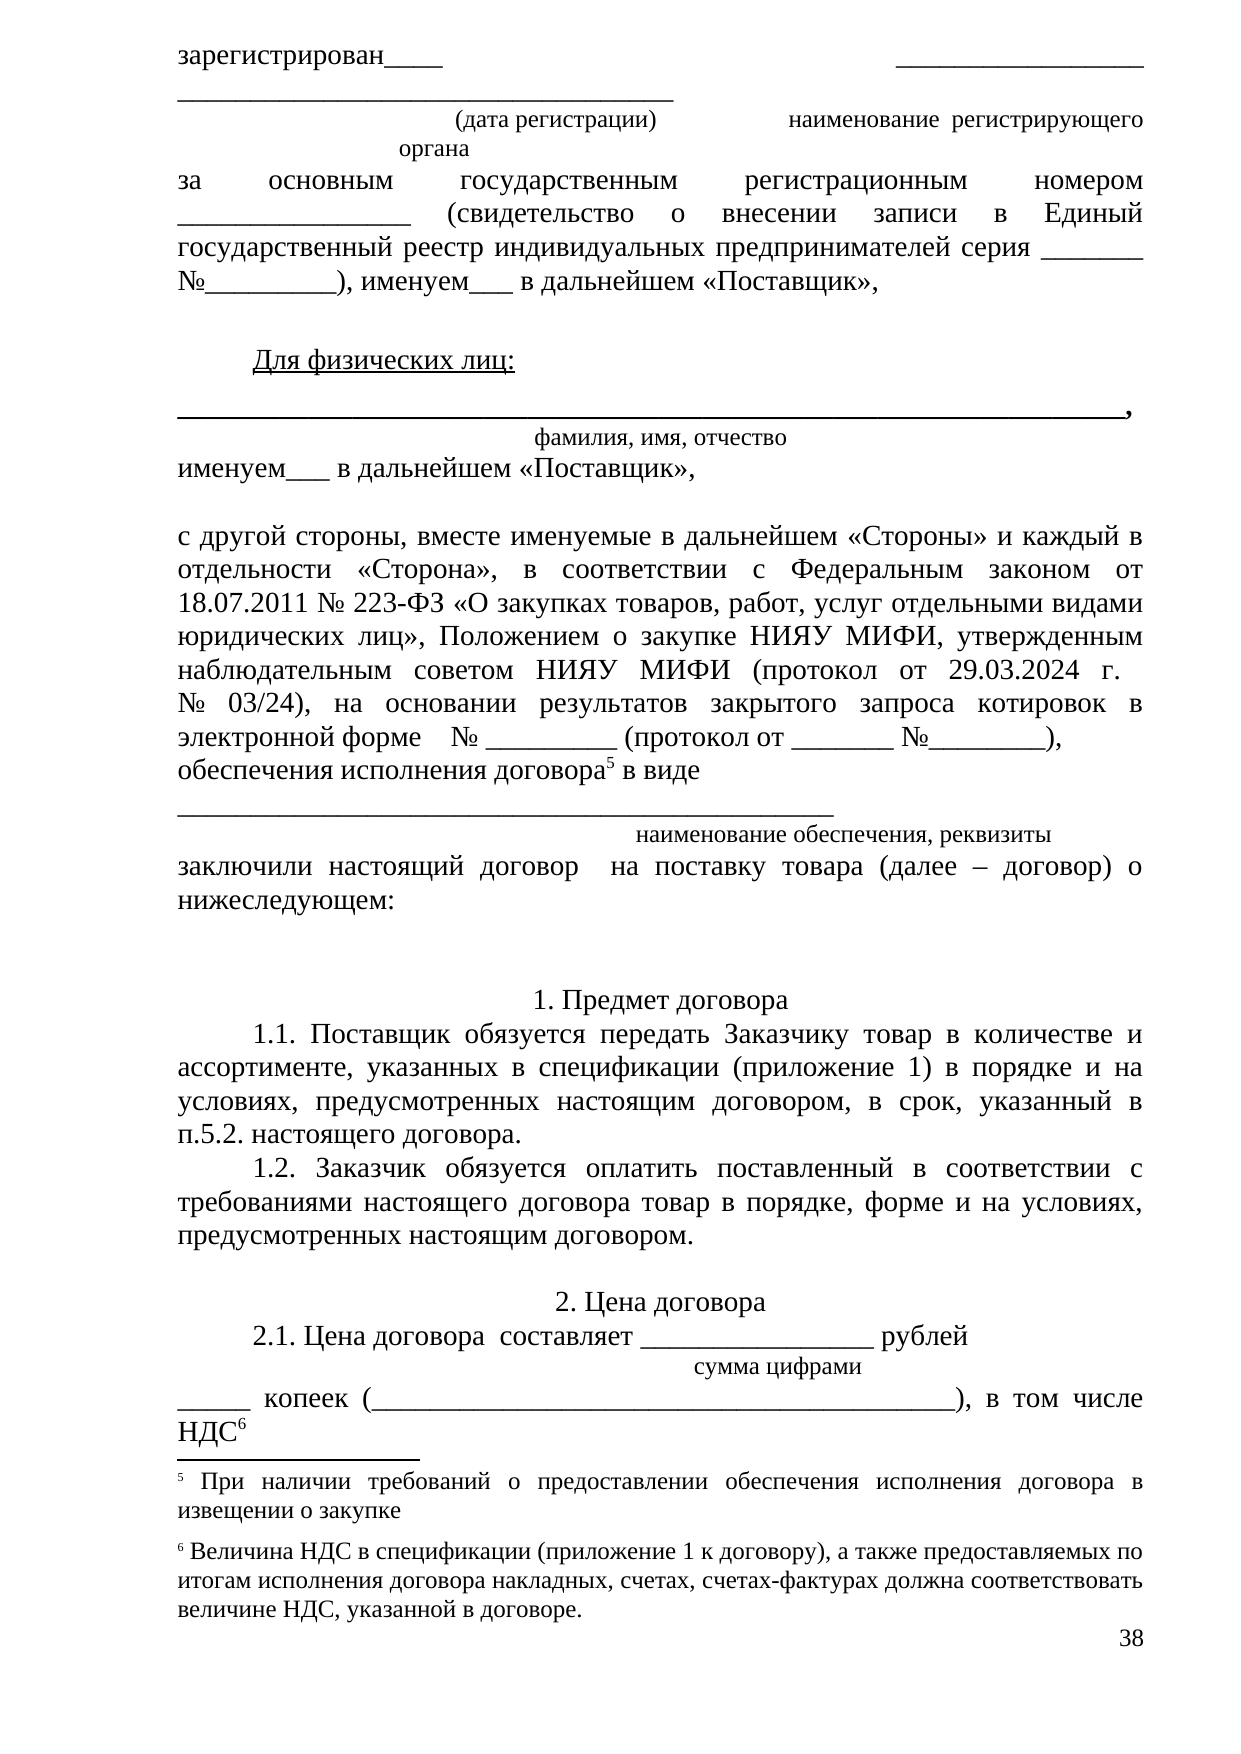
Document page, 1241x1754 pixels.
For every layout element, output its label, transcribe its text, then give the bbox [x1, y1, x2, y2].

text зарегистрирован____ _________________ __________________________________ [177, 37, 1144, 104]
text заключили настоящий договор на поставку товара (далее – договор) о нижеследующем: [177, 848, 1144, 915]
text фамилия, имя, отчество [177, 422, 1144, 451]
text именуем___ в дальнейшем «Поставщик», [177, 451, 1144, 484]
text 2.1. Цена договора составляет ________________ рублей [177, 1318, 1144, 1351]
text 1.1. Поставщик обязуется передать Заказчику товар в количестве и ассортименте, указанных в спецификации (приложение 1) в порядке и на условиях, предусмотренных настоящим договором, в срок, указанный в п.5.2. настоящего договора. [177, 1016, 1144, 1150]
text наименование обеспечения, реквизиты [251, 819, 1144, 848]
text сумма цифрами [177, 1351, 1144, 1380]
text 1. Предмет договора [177, 982, 1144, 1016]
text 2. Цена договора [177, 1284, 1144, 1318]
text Для физических лиц: [177, 342, 1144, 376]
text за основным государственным регистрационным номером ________________ (свидетельство о внесении записи в Единый государственный реестр индивидуальных предпринимателей серия _______ №_________), именуем___ в дальнейшем «Поставщик», [177, 162, 1144, 296]
text _____ копеек (________________________________________), в том числе НДС [177, 1380, 1144, 1447]
text (дата регистрации) наименование регистрирующего органа [398, 104, 1144, 162]
text 1.2. Заказчик обязуется оплатить поставленный в соответствии с требованиями настоящего договора товар в порядке, форме и на условиях, предусмотренных настоящим договором. [177, 1150, 1144, 1251]
text с другой стороны, вместе именуемые в дальнейшем «Стороны» и каждый в отдельности «Сторона», в соответствии с Федеральным законом от 18.07.2011 № 223-ФЗ «О закупках товаров, работ, услуг отдельными видами юридических лиц», Положением о закупке НИЯУ МИФИ, утвержденным наблюдательным советом НИЯУ МИФИ (протокол от 29.03.2024 г. № 03/24), на основании результатов закрытого запроса котировок в электронной форме № _________ (протокол от _______ №________), [177, 518, 1144, 752]
text обеспечения исполнения договора в виде _____________________________________________ [177, 752, 1144, 819]
text _________________________________________________________________, [177, 388, 1144, 422]
